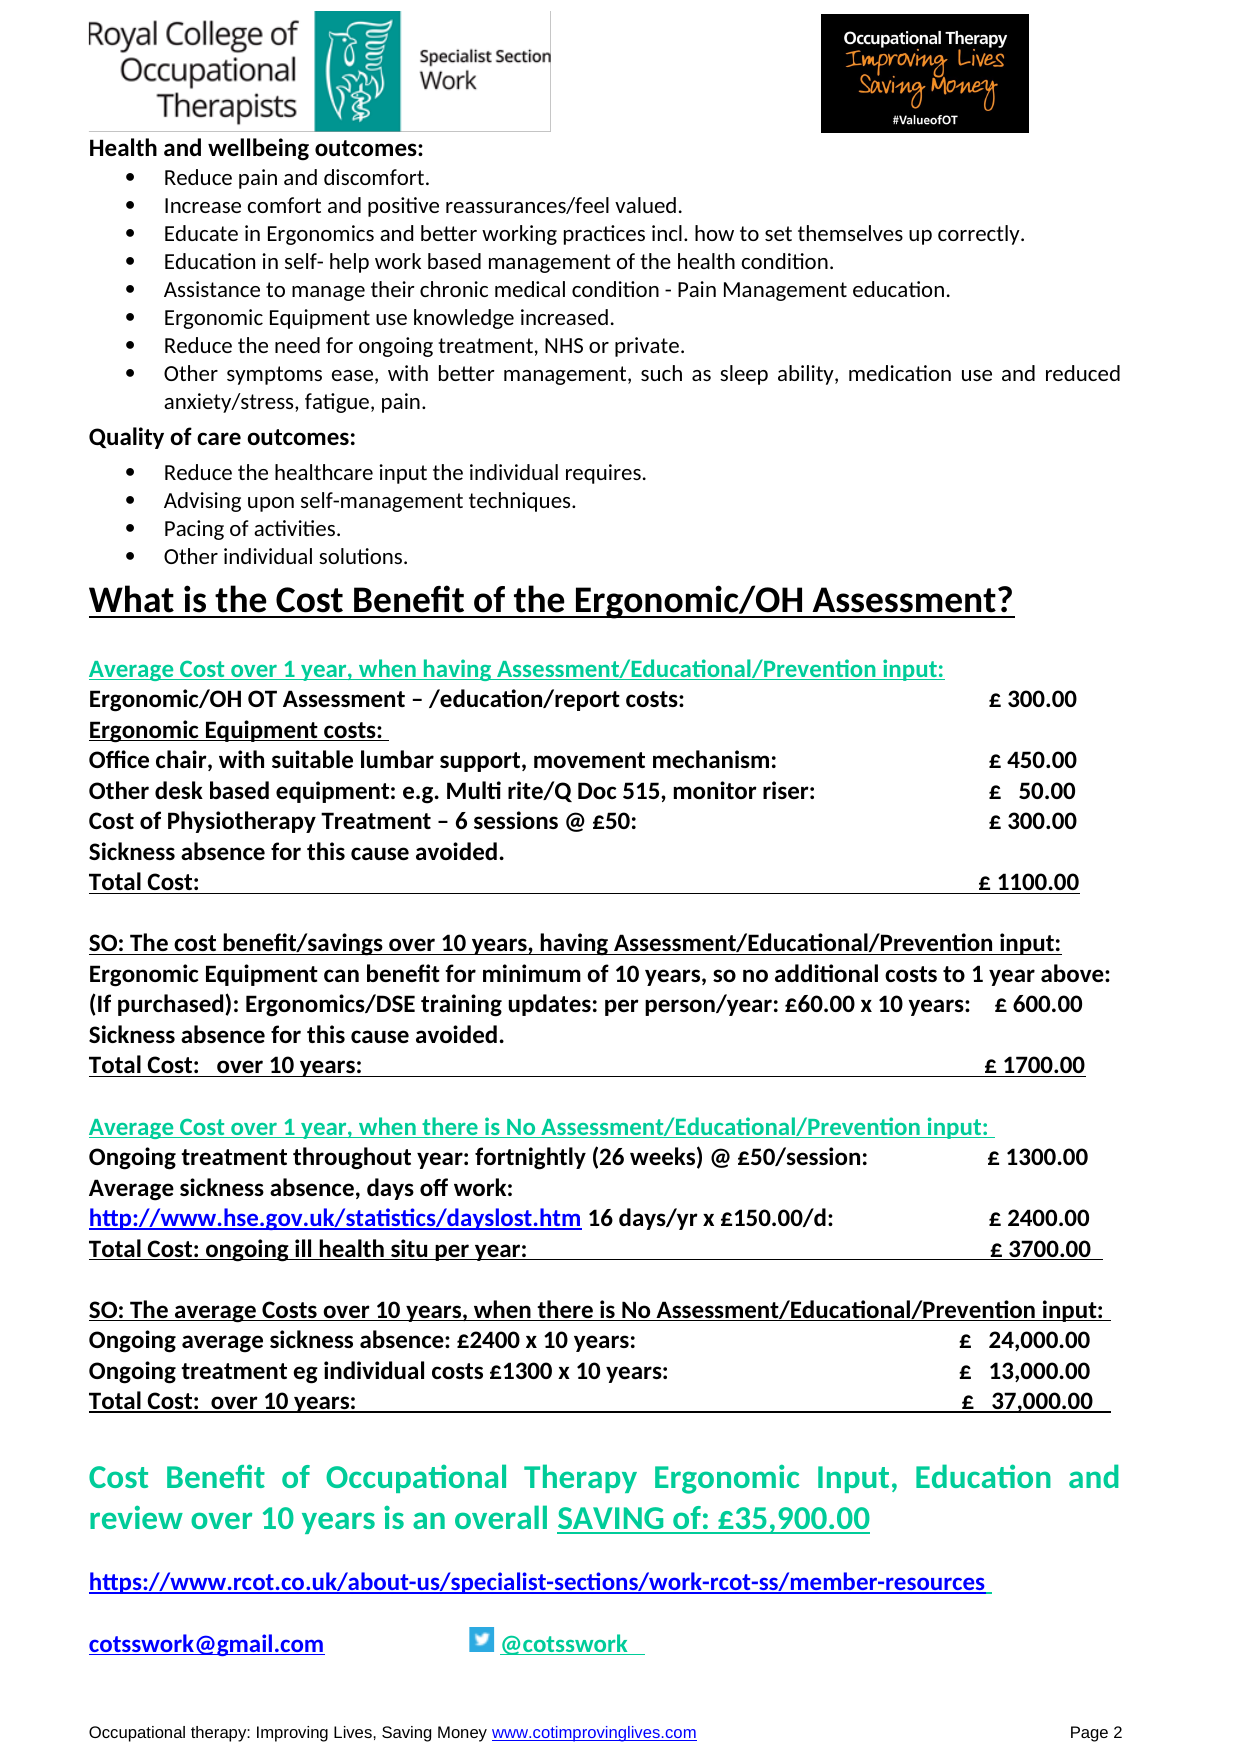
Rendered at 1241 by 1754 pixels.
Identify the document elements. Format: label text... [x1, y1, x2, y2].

text https://www.rcot.co.uk/about-us/specialist-sections/work-rcot-ss/member-resources [89, 1566, 1122, 1597]
list Reduce pain and discomfort. [126, 163, 1122, 191]
text Cost of Physiotherapy Treatment – 6 sessions @ £50: £ 300.00 [89, 805, 1122, 836]
text Average Cost over 1 year, when there is No Assessment/Educational/Prevention input: [89, 1111, 1122, 1141]
text (If purchased): Ergonomics/DSE training updates: per person/year: £60.00 x 10 years: £ 600.00 [89, 988, 1122, 1019]
text Quality of care outcomes: [89, 421, 1122, 452]
list Reduce the healthcare input the individual requires. [126, 458, 1122, 486]
text Sickness absence for this cause avoided. [89, 836, 1122, 866]
text http://www.hse.gov.uk/statistics/dayslost.htm 16 days/yr x £150.00/d: £ 2400.00 [89, 1202, 1122, 1233]
text Ergonomic/OH OT Assessment – /education/report costs: £ 300.00 [89, 683, 1122, 714]
picture [821, 14, 1029, 133]
text cotsswork@gmail.com @cotsswork [89, 1627, 1122, 1658]
text Total Cost: over 10 years: £ 1700.00 [89, 1049, 1122, 1080]
text Total Cost: over 10 years: £ 37,000.00 [89, 1385, 1122, 1416]
list Other symptoms ease, with better management, such as sleep ability, medication use and reduced anxiety/stress, fatigue, pain. [126, 359, 1122, 415]
text SO: The cost benefit/savings over 10 years, having Assessment/Educational/Prevention input: [89, 927, 1122, 958]
text Average Cost over 1 year, when having Assessment/Educational/Prevention input: [89, 653, 1122, 683]
text Other desk based equipment: e.g. Multi rite/Q Doc 515, monitor riser: £ 50.00 [89, 775, 1122, 805]
list Reduce the need for ongoing treatment, NHS or private. [126, 331, 1122, 359]
list Pacing of activities. [126, 514, 1122, 542]
text Sickness absence for this cause avoided. [89, 1019, 1122, 1049]
text What is the Cost Benefit of the Ergonomic/OH Assessment? [89, 576, 1122, 622]
text Ergonomic Equipment costs: [89, 714, 1122, 744]
list Educate in Ergonomics and better working practices incl. how to set themselves up correctly. [126, 219, 1122, 247]
text Office chair, with suitable lumbar support, movement mechanism: £ 450.00 [89, 744, 1122, 775]
text Total Cost: ongoing ill health situ per year: £ 3700.00 [89, 1233, 1122, 1263]
text Ongoing treatment throughout year: fortnightly (26 weeks) @ £50/session: £ 1300.00 [89, 1141, 1122, 1172]
text Cost Benefit of Occupational Therapy Ergonomic Input, Education and review over 10 years is an overall SAVING of: £35,900.00 [89, 1457, 1122, 1538]
text Ergonomic Equipment can benefit for minimum of 10 years, so no additional costs to 1 year above: [89, 958, 1122, 988]
list Advising upon self-management techniques. [126, 486, 1122, 514]
text Ongoing treatment eg individual costs £1300 x 10 years: £ 13,000.00 [89, 1355, 1122, 1385]
list Increase comfort and positive reassurances/feel valued. [126, 191, 1122, 219]
list Other individual solutions. [126, 542, 1122, 570]
text Average sickness absence, days off work: [89, 1172, 1122, 1202]
picture [88, 11, 552, 133]
picture [469, 1627, 495, 1652]
text Total Cost: £ 1100.00 [89, 866, 1122, 897]
text Ongoing average sickness absence: £2400 x 10 years: £ 24,000.00 [89, 1324, 1122, 1355]
list Assistance to manage their chronic medical condition - Pain Management education. [126, 275, 1122, 303]
list Ergonomic Equipment use knowledge increased. [126, 303, 1122, 331]
text SO: The average Costs over 10 years, when there is No Assessment/Educational/Prevention input: [89, 1294, 1122, 1324]
list Education in self- help work based management of the health condition. [126, 247, 1122, 275]
text Health and wellbeing outcomes: [89, 132, 1122, 163]
